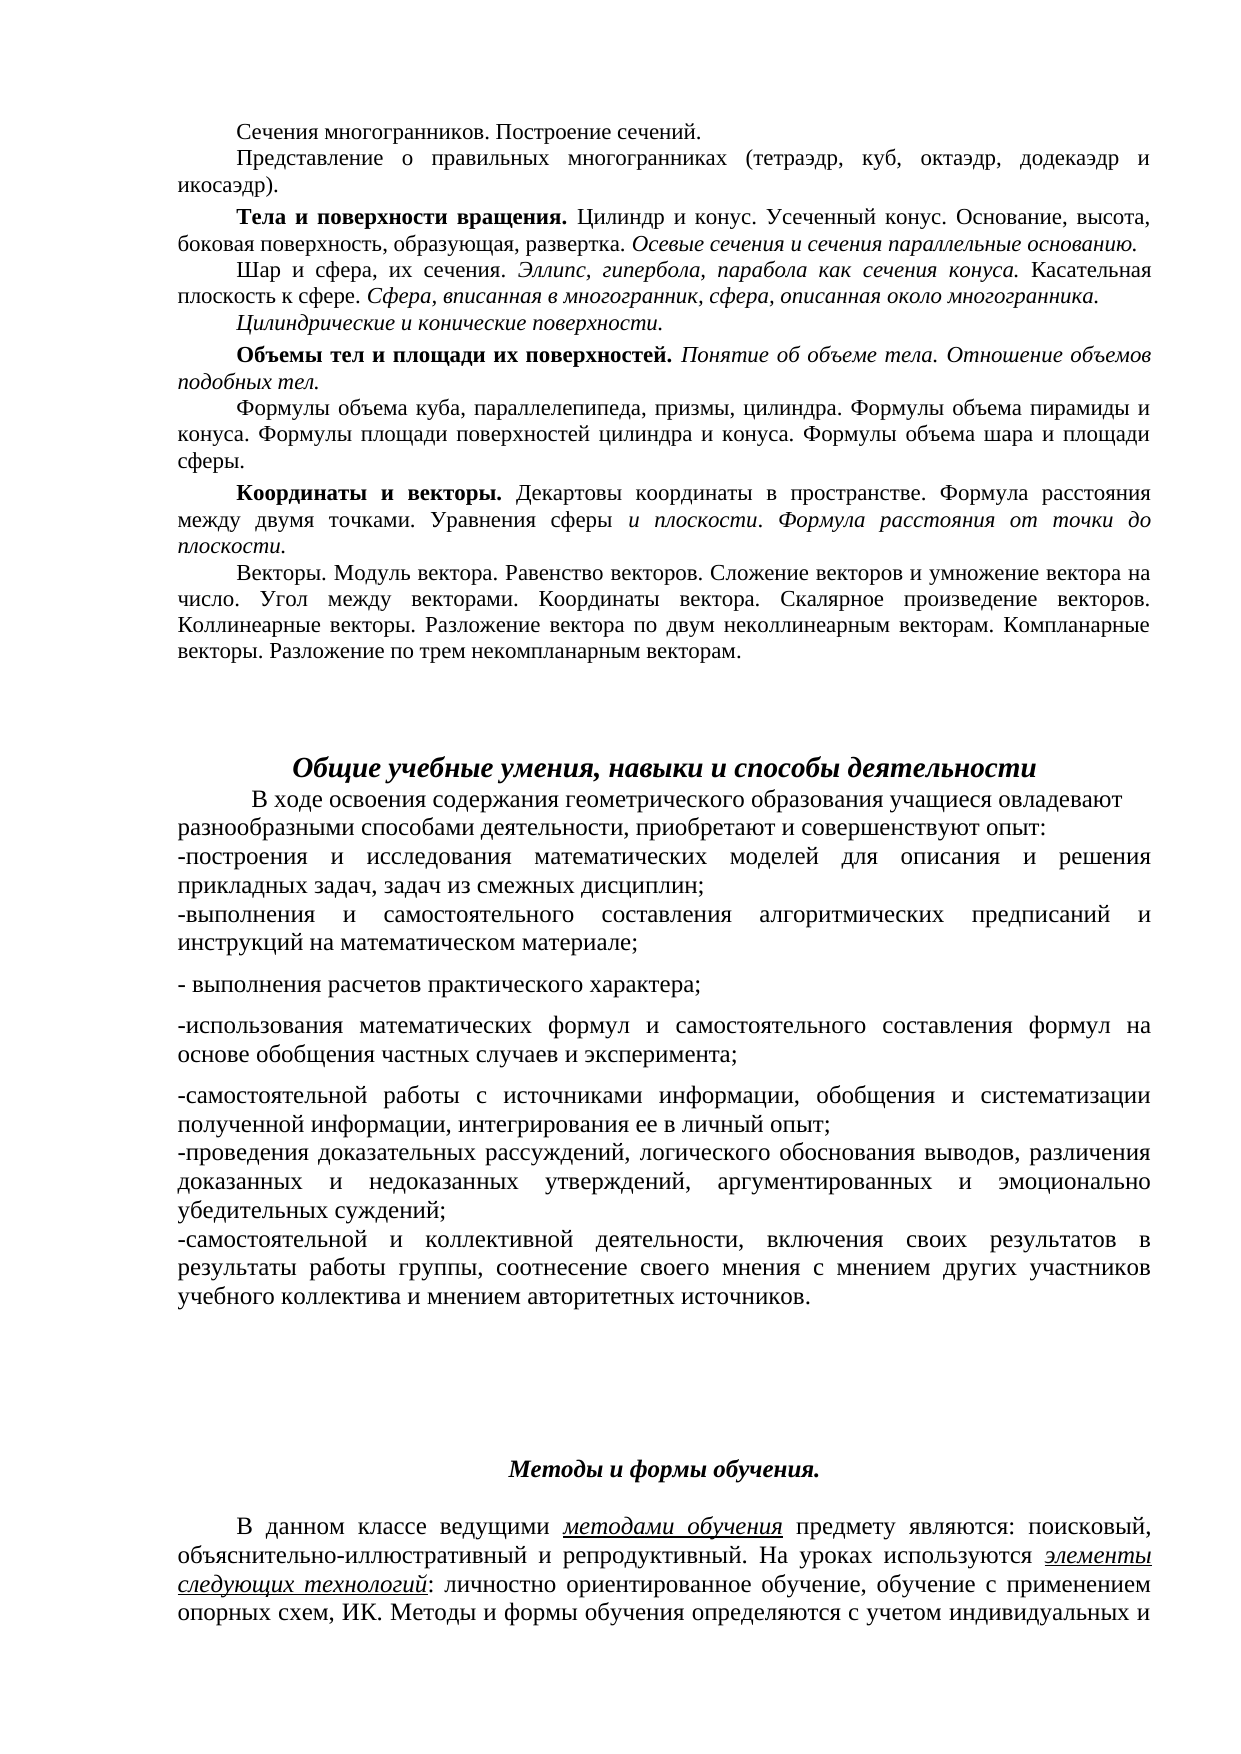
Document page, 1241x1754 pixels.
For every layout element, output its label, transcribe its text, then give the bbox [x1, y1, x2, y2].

text Методы и формы обучения. [177, 1454, 1152, 1482]
text Представление о правильных многогранниках (тетраэдр, куб, октаэдр, додекаэдр и икосаэдр). [177, 144, 1152, 197]
text Цилиндрические и конические поверхности. [177, 309, 1152, 335]
text Объемы тел и площади их поверхностей. Понятие об объеме тела. Отношение объемов подобных тел. [177, 341, 1152, 394]
text В ходе освоения содержания геометрического образования учащиеся овладевают разнообразными способами деятельности, приобретают и совершенствуют опыт: [177, 784, 1152, 841]
text Тела и поверхности вращения. Цилиндр и конус. Усеченный конус. Основание, высота, боковая поверхность, образующая, развертка. Осевые сечения и сечения параллельные основанию. [177, 203, 1152, 256]
text Координаты и векторы. Декартовы координаты в пространстве. Формула расстояния между двумя точками. Уравнения сферы и плоскости. Формула расстояния от точки до плоскости. [177, 479, 1152, 558]
text - выполнения расчетов практического характера; [177, 969, 1152, 997]
text -проведения доказательных рассуждений, логического обоснования выводов, различения доказанных и недоказанных утверждений, аргументированных и эмоционально убедительных суждений; [177, 1137, 1152, 1224]
text Сечения многогранников. Построение сечений. [177, 118, 1152, 144]
text -самостоятельной и коллективной деятельности, включения своих результатов в результаты работы группы, соотнесение своего мнения с мнением других участников учебного коллектива и мнением авторитетных источников. [177, 1224, 1152, 1310]
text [177, 1511, 1152, 1626]
text Векторы. Модуль вектора. Равенство векторов. Сложение векторов и умножение вектора на число. Угол между векторами. Координаты вектора. Скалярное произведение векторов. Коллинеарные векторы. Разложение вектора по двум неколлинеарным векторам. Компланарные векторы. Разложение по трем некомпланарным векторам. [177, 558, 1152, 664]
text Шар и сфера, их сечения. Эллипс, гипербола, парабола как сечения конуса. Касательная плоскость к сфере. Сфера, вписанная в многогранник, сфера, описанная около многогранника. [177, 256, 1152, 309]
text Формулы объема куба, параллелепипеда, призмы, цилиндра. Формулы объема пирамиды и конуса. Формулы площади поверхностей цилиндра и конуса. Формулы объема шара и площади сферы. [177, 394, 1152, 473]
text -использования математических формул и самостоятельного составления формул на основе обобщения частных случаев и эксперимента; [177, 1010, 1152, 1067]
text Общие учебные умения, навыки и способы деятельности [177, 750, 1152, 784]
text -выполнения и самостоятельного составления алгоритмических предписаний и инструкций на математическом материале; [177, 899, 1152, 956]
text -построения и исследования математических моделей для описания и решения прикладных задач, задач из смежных дисциплин; [177, 841, 1152, 899]
text -самостоятельной работы с источниками информации, обобщения и систематизации полученной информации, интегрирования ее в личный опыт; [177, 1080, 1152, 1137]
